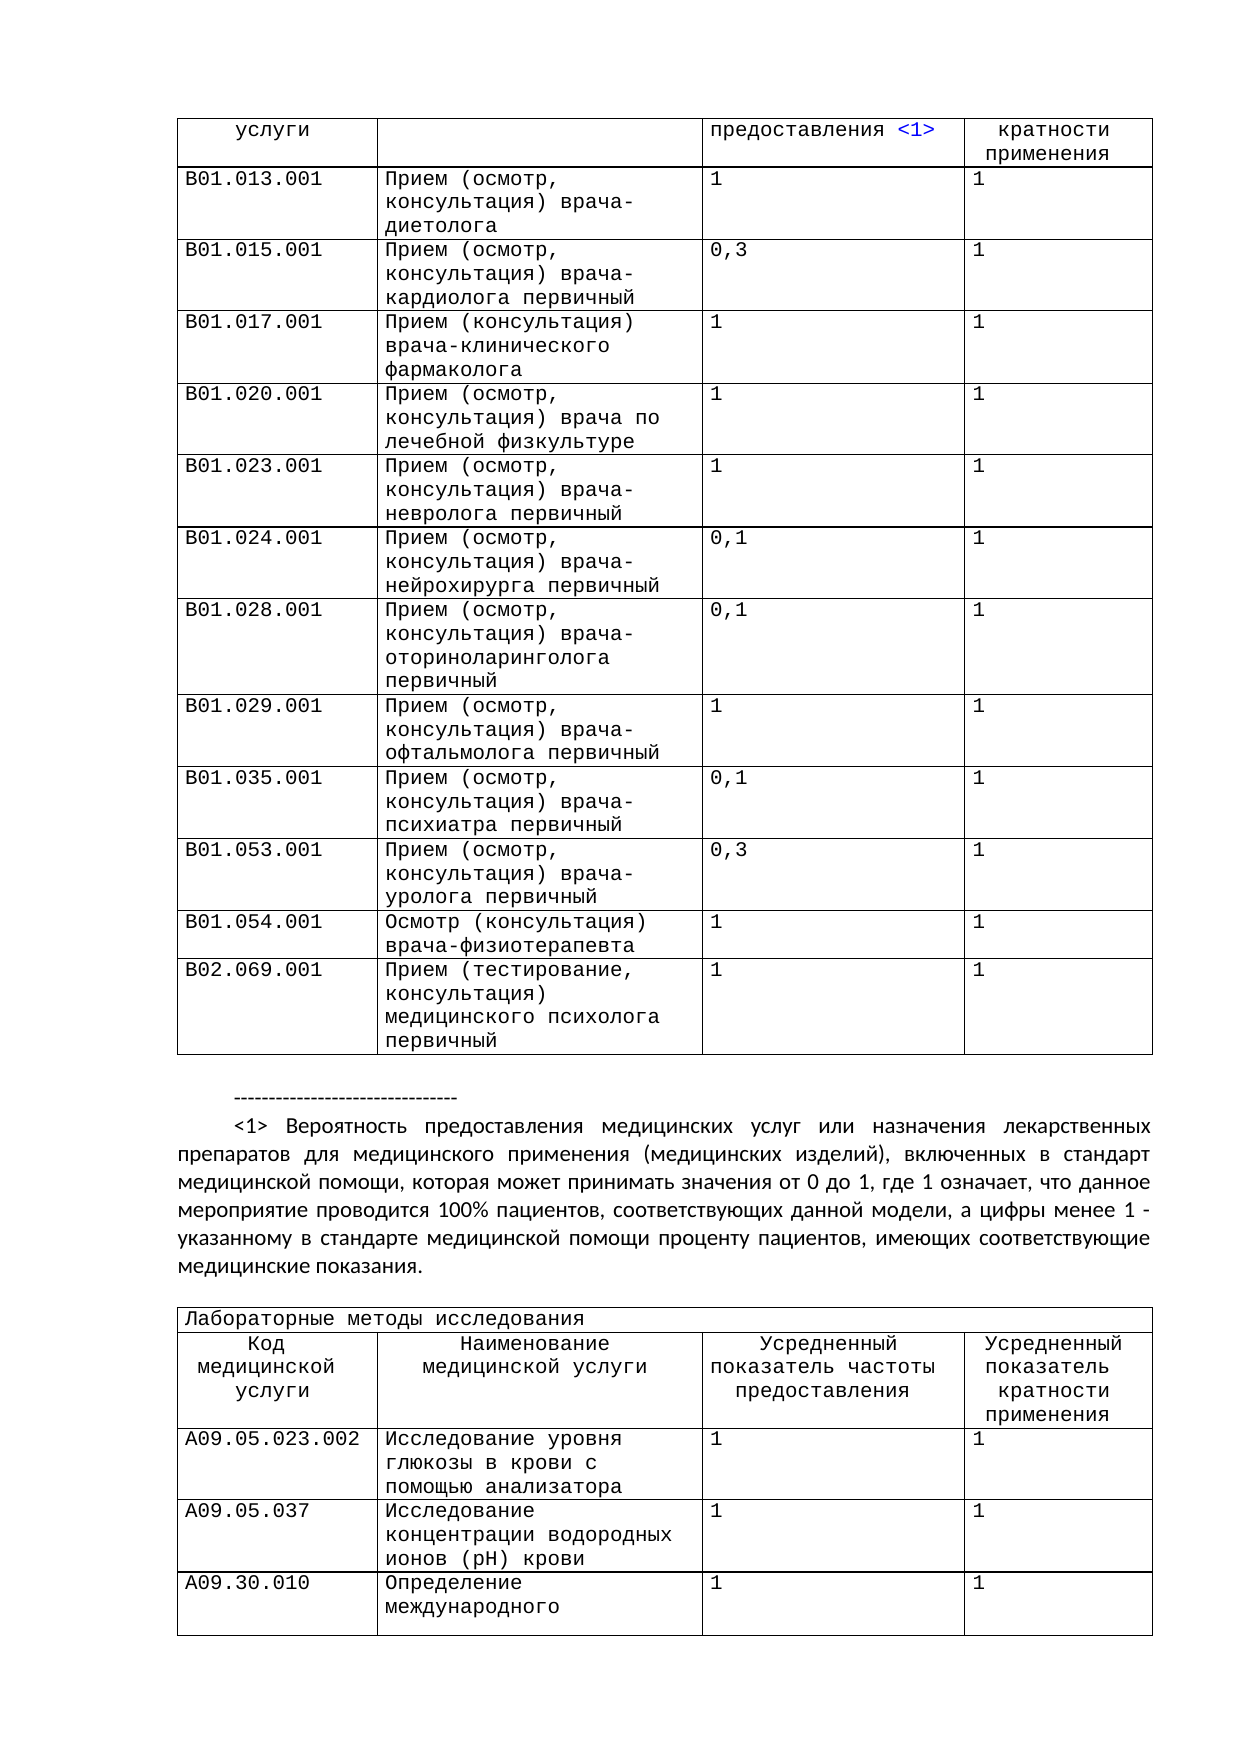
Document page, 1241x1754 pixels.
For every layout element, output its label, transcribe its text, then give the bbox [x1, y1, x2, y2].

table_cell Прием (осмотр, консультация) врача по лечебной физкультуре [378, 384, 702, 454]
text -------------------------------- [177, 1083, 1152, 1111]
table_cell B01.024.001 [178, 528, 377, 598]
table_cell 1 [965, 1500, 1152, 1571]
table_cell Усредненный показатель кратности применения [965, 1333, 1152, 1427]
table_cell 1 [965, 1573, 1152, 1635]
table_cell 0,1 [703, 767, 964, 838]
table_cell 1 [965, 240, 1152, 310]
table_cell 0,1 [703, 599, 964, 694]
table_cell 1 [965, 455, 1152, 526]
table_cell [378, 119, 702, 166]
table_cell 1 [703, 695, 964, 766]
table_cell B02.069.001 [178, 959, 377, 1054]
table_cell 1 [965, 911, 1152, 958]
table_cell A09.05.037 [178, 1500, 377, 1571]
table_cell A09.30.010 [178, 1573, 377, 1635]
table_cell 1 [703, 384, 964, 454]
table_cell 1 [965, 695, 1152, 766]
table_cell Осмотр (консультация) врача-физиотерапевта [378, 911, 702, 958]
table_cell Код медицинской услуги [178, 1333, 377, 1427]
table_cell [178, 119, 377, 166]
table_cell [378, 1573, 702, 1635]
table_cell B01.035.001 [178, 767, 377, 838]
table_cell Прием (осмотр, консультация) врача- нейрохирурга первичный [378, 528, 702, 598]
table_cell 1 [703, 1500, 964, 1571]
table_cell Прием (осмотр, консультация) врача- уролога первичный [378, 839, 702, 910]
table_cell A09.05.023.002 [178, 1429, 377, 1499]
table_cell 1 [965, 1429, 1152, 1499]
text <1> Вероятность предоставления медицинских услуг или назначения лекарственных препаратов для медицинского применения (медицинских изделий), включенных в стандарт медицинской помощи, которая может принимать значения от 0 до 1, где 1 означает, что данное мероприятие проводится 100% пациентов, соответствующих данной модели, а цифры менее 1 - указанному в стандарте медицинской помощи проценту пациентов, имеющих соответствующие медицинские показания. [177, 1111, 1152, 1279]
table_cell 1 [965, 959, 1152, 1054]
table_cell Прием (тестирование, консультация) медицинского психолога первичный [378, 959, 702, 1054]
table_header Лабораторные методы исследования [178, 1308, 1152, 1332]
table_cell 1 [965, 528, 1152, 598]
table_cell 1 [965, 839, 1152, 910]
table_cell 0,3 [703, 839, 964, 910]
table_cell Прием (осмотр, консультация) врача- офтальмолога первичный [378, 695, 702, 766]
table_cell 1 [965, 767, 1152, 838]
table_cell Прием (осмотр, консультация) врача- невролога первичный [378, 455, 702, 526]
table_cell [965, 119, 1152, 166]
table_cell Прием (осмотр, консультация) врача- психиатра первичный [378, 767, 702, 838]
table_cell 1 [703, 168, 964, 238]
table_cell 1 [703, 311, 964, 382]
table_cell B01.029.001 [178, 695, 377, 766]
table_cell B01.013.001 [178, 168, 377, 238]
table_cell 1 [965, 599, 1152, 694]
table_cell 1 [965, 168, 1152, 238]
table_cell 1 [965, 384, 1152, 454]
table_cell B01.054.001 [178, 911, 377, 958]
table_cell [703, 119, 964, 166]
table_cell B01.015.001 [178, 240, 377, 310]
table_cell 1 [703, 959, 964, 1054]
table_cell 1 [703, 1429, 964, 1499]
table_cell 0,3 [703, 240, 964, 310]
table_cell Усредненный показатель частоты предоставления [703, 1333, 964, 1427]
table_cell 1 [703, 1573, 964, 1635]
table_cell Прием (осмотр, консультация) врача- оториноларинголога первичный [378, 599, 702, 694]
table_cell Прием (осмотр, консультация) врача- диетолога [378, 168, 702, 238]
table_cell B01.028.001 [178, 599, 377, 694]
table_cell B01.020.001 [178, 384, 377, 454]
table_cell Исследование уровня глюкозы в крови с помощью анализатора [378, 1429, 702, 1499]
table_cell Прием (консультация) врача-клинического фармаколога [378, 311, 702, 382]
table_cell B01.053.001 [178, 839, 377, 910]
table_cell B01.023.001 [178, 455, 377, 526]
table_cell Наименование медицинской услуги [378, 1333, 702, 1427]
table_cell Исследование концентрации водородных ионов (pH) крови [378, 1500, 702, 1571]
table_cell 1 [703, 455, 964, 526]
table_cell 0,1 [703, 528, 964, 598]
table_cell 1 [703, 911, 964, 958]
table_cell B01.017.001 [178, 311, 377, 382]
table_cell Прием (осмотр, консультация) врача- кардиолога первичный [378, 240, 702, 310]
table_cell 1 [965, 311, 1152, 382]
